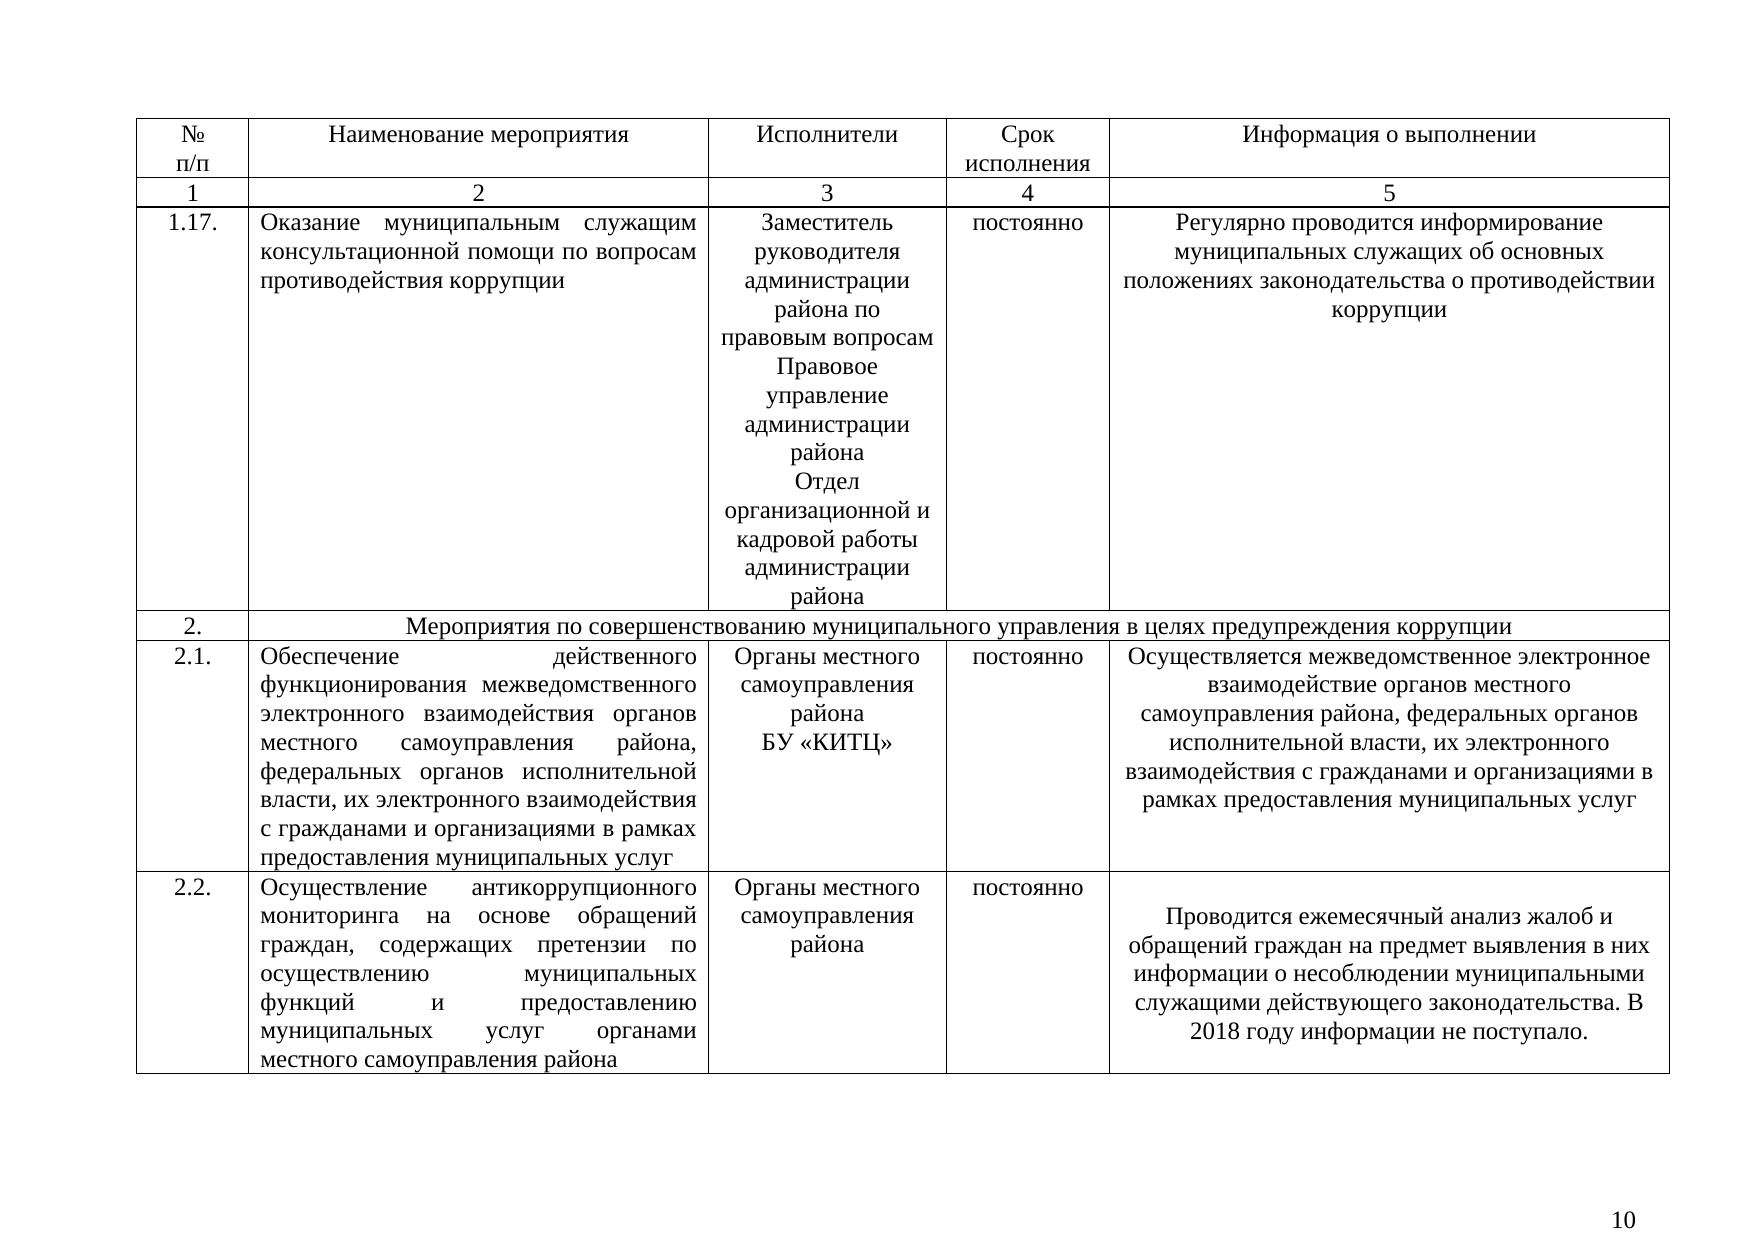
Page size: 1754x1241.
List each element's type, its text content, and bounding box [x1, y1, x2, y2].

table_cell Обеспечение действенного функционирования межведомственного электронного взаимодействия органов местного самоуправления района, федеральных органов исполнительной власти, их электронного взаимодействия с гражданами и организациями в рамках предоставления муниципальных услуг [249, 641, 708, 871]
table_cell Проводится ежемесячный анализ жалоб и обращений граждан на предмет выявления в них информации о несоблюдении муниципальными служащими действующего законодательства. В 2018 году информации не поступало. [1110, 872, 1669, 1073]
table_cell Оказание муниципальным служащим консультационной помощи по вопросам противодействия коррупции [249, 208, 708, 610]
table_cell постоянно [947, 872, 1109, 1073]
table_cell постоянно [947, 208, 1109, 610]
table_cell 1 [137, 178, 248, 206]
table_cell Органы местного самоуправления района [709, 872, 946, 1073]
table_cell Осуществление антикоррупционного мониторинга на основе обращений граждан, содержащих претензии по осуществлению муниципальных функций и предоставлению муниципальных услуг органами местного самоуправления района [249, 872, 708, 1073]
table_cell Регулярно проводится информирование муниципальных служащих об основных положениях законодательства о противодействии коррупции [1110, 208, 1669, 610]
table_header Исполнители [709, 119, 946, 177]
table_header № п/п [137, 119, 248, 177]
table_cell 2.2. [137, 872, 248, 1073]
table_cell постоянно [947, 641, 1109, 871]
table_header Наименование мероприятия [249, 119, 708, 177]
table_header Срок исполнения [947, 119, 1109, 177]
table_cell Осуществляется межведомственное электронное взаимодействие органов местного самоуправления района, федеральных органов исполнительной власти, их электронного взаимодействия с гражданами и организациями в рамках предоставления муниципальных услуг [1110, 641, 1669, 871]
table_cell Мероприятия по совершенствованию муниципального управления в целях предупреждения коррупции [249, 611, 1669, 640]
table_cell 2 [249, 178, 708, 206]
table_header Информация о выполнении [1110, 119, 1669, 177]
table_cell 2. [137, 611, 248, 640]
table_cell 5 [1110, 178, 1669, 206]
table_cell 1.17. [137, 208, 248, 610]
table_cell 4 [947, 178, 1109, 206]
table_cell Органы местного самоуправления района БУ «КИТЦ» [709, 641, 946, 871]
table_cell 2.1. [137, 641, 248, 871]
table_cell Заместитель руководителя администрации района по правовым вопросам Правовое управление администрации района Отдел организационной и кадровой работы администрации района [709, 208, 946, 610]
table_cell 3 [709, 178, 946, 206]
